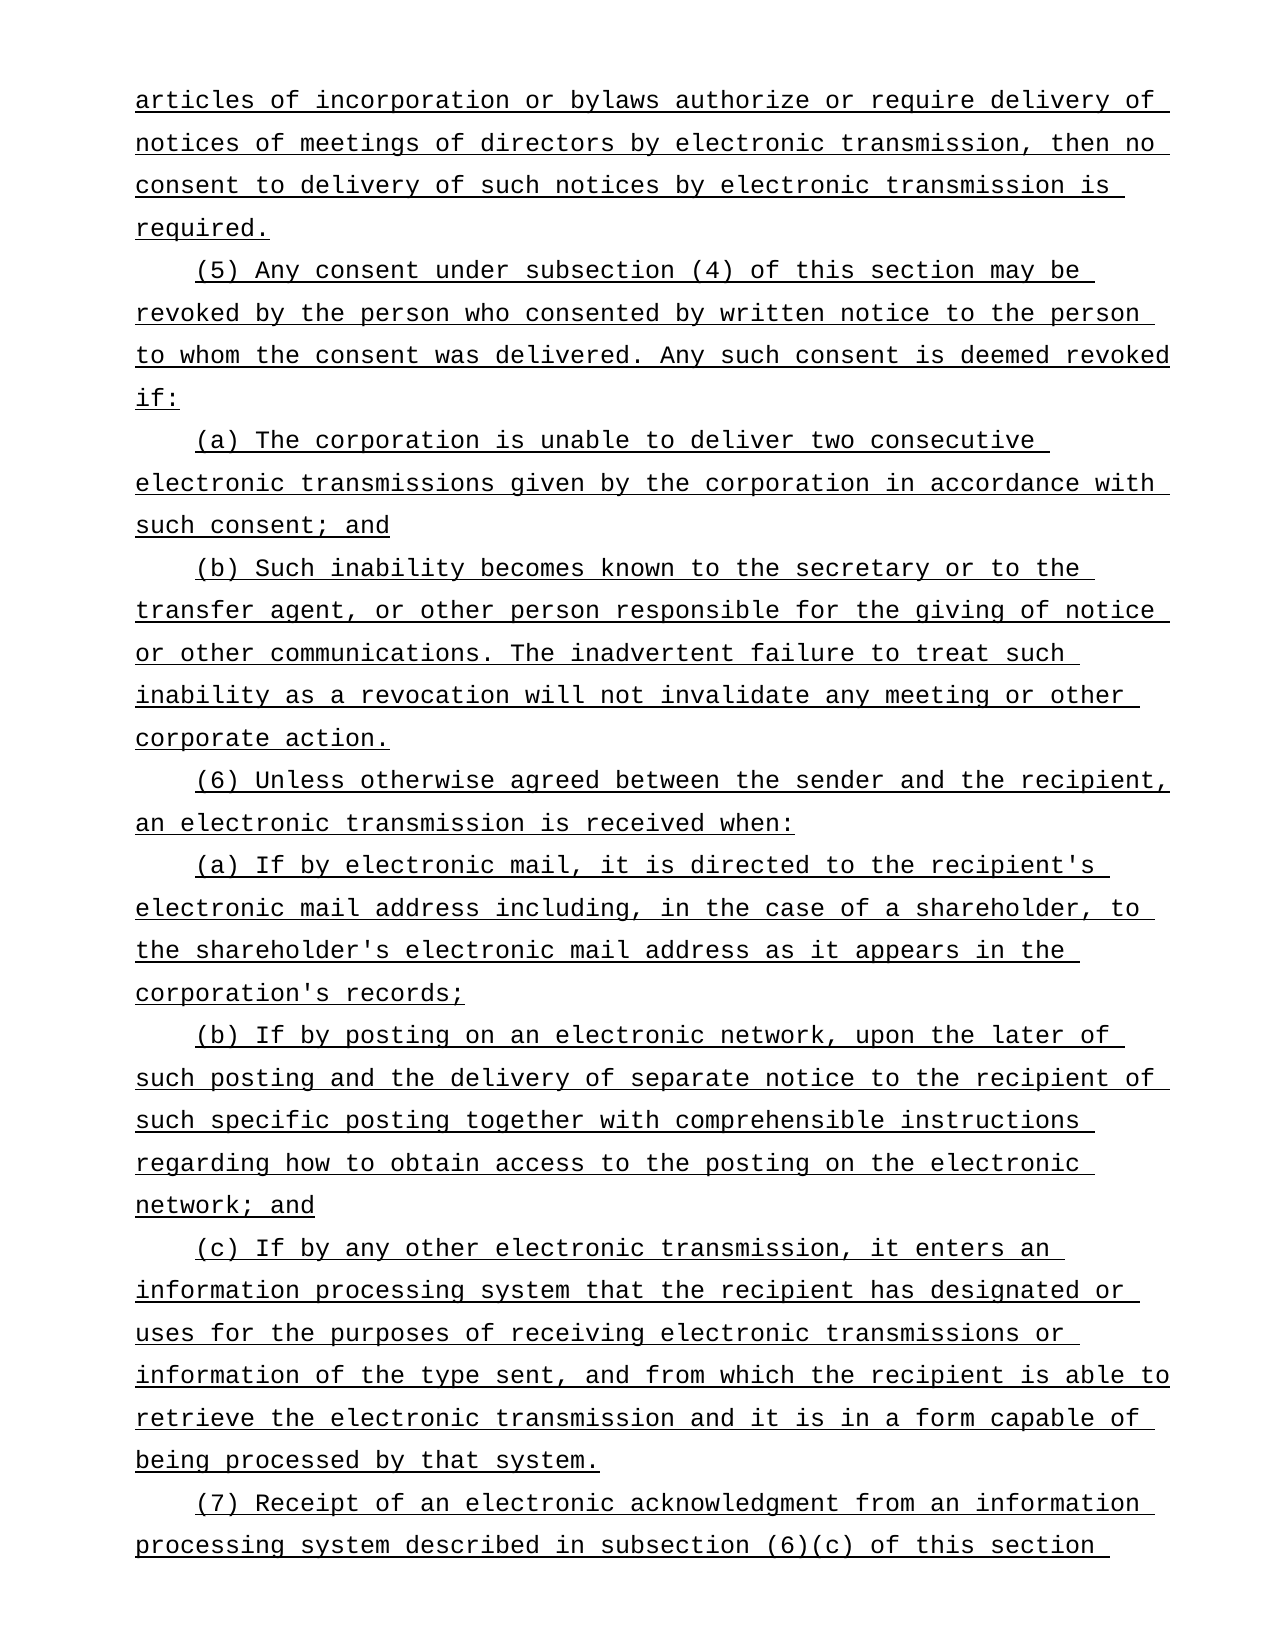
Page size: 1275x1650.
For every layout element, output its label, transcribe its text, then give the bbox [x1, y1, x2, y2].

text (a) The corporation is unable to deliver two consecutive electronic transmissions given by the corporation in accordance with such consent; and [135, 415, 1170, 494]
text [135, 113, 1170, 154]
text (a) If by electronic mail, it is directed to the recipient's electronic mail address including, in the case of a shareholder, to the shareholder's electronic mail address as it appears in the corporation's records; [135, 840, 1170, 1010]
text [135, 75, 1170, 111]
text (a) The corporation is unable to deliver two consecutive electronic transmissions given by the corporation in accordance with such consent; and [135, 495, 1170, 542]
text (c) If by any other electronic transmission, it enters an information processing system that the recipient has designated or uses for the purposes of receiving electronic transmissions or information of the type sent, and from which the recipient is able to retrieve the electronic transmission and it is in a form capable of being processed by that system. [135, 1222, 1170, 1386]
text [135, 1477, 1170, 1562]
text (6) Unless otherwise agreed between the sender and the recipient, an electronic transmission is received when: [135, 755, 1170, 840]
text (5) Any consent under subsection (4) of this section may be revoked by the person who consented by written notice to the person to whom the consent was delivered. Any such consent is deemed revoked if: [135, 245, 1170, 366]
text (5) Any consent under subsection (4) of this section may be revoked by the person who consented by written notice to the person to whom the consent was delivered. Any such consent is deemed revoked if: [135, 368, 1170, 415]
text (b) If by posting on an electronic network, upon the later of such posting and the delivery of separate notice to the recipient of such specific posting together with comprehensible instructions regarding how to obtain access to the posting on the electronic network; and [135, 1090, 1170, 1222]
text (b) Such inability becomes known to the secretary or to the transfer agent, or other person responsible for the giving of notice or other communications. The inadvertent failure to treat such inability as a revocation will not invalidate any meeting or other corporate action. [135, 623, 1170, 755]
text (b) If by posting on an electronic network, upon the later of such posting and the delivery of separate notice to the recipient of such specific posting together with comprehensible instructions regarding how to obtain access to the posting on the electronic network; and [135, 1010, 1170, 1089]
text (c) If by any other electronic transmission, it enters an information processing system that the recipient has designated or uses for the purposes of receiving electronic transmissions or information of the type sent, and from which the recipient is able to retrieve the electronic transmission and it is in a form capable of being processed by that system. [135, 1388, 1170, 1477]
text (b) Such inability becomes known to the secretary or to the transfer agent, or other person responsible for the giving of notice or other communications. The inadvertent failure to treat such inability as a revocation will not invalidate any meeting or other corporate action. [135, 542, 1170, 621]
